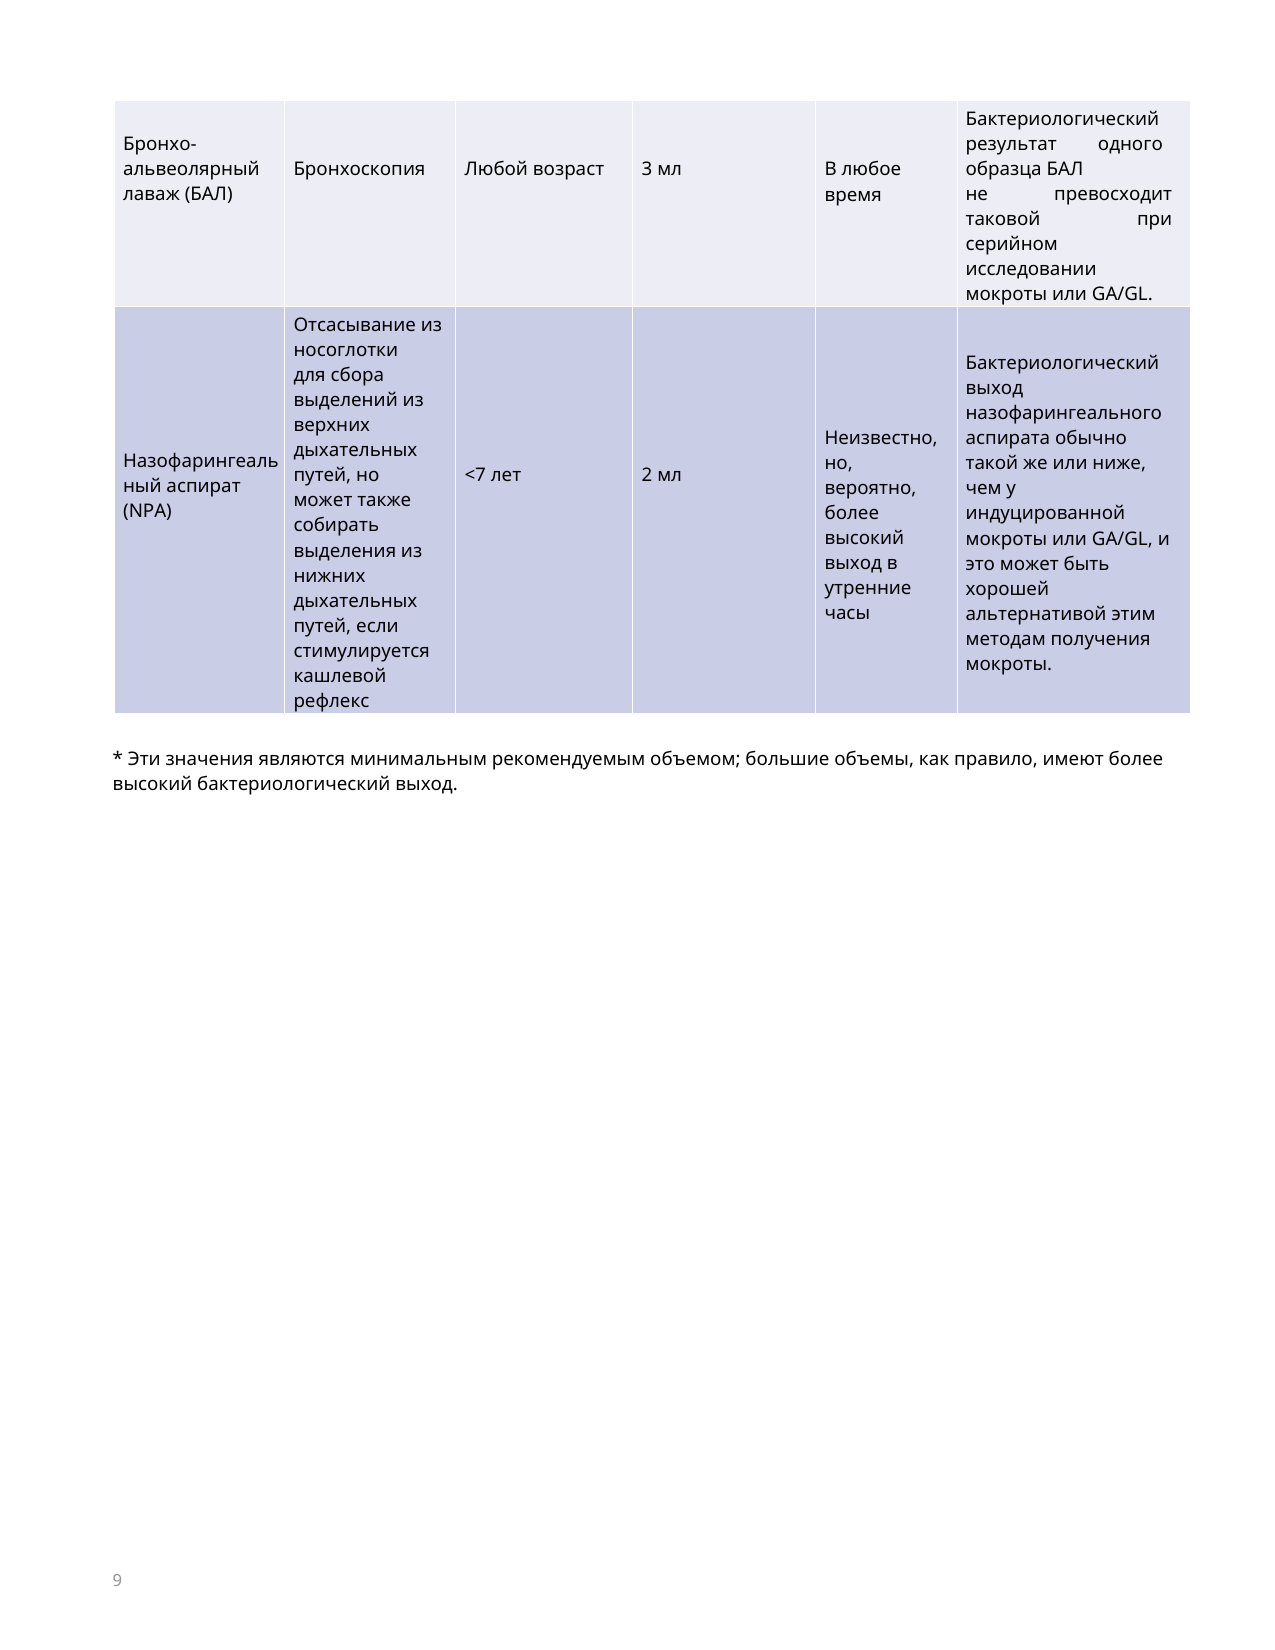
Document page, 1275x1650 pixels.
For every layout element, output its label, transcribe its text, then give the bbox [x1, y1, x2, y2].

table_cell Неизвестно, но, вероятно, более высокий выход в утренние часы [816, 307, 957, 713]
table_cell Отсасывание из носоглотки для сбора выделений из верхних дыхательных путей, но может также собирать выделения из нижних дыхательных путей, если стимулируется кашлевой рефлекс [285, 307, 455, 713]
table_cell Любой возраст [456, 101, 632, 306]
text * Эти значения являются минимальным рекомендуемым объемом; большие объемы, как правило, имеют более высокий бактериологический выход. [112, 745, 1239, 796]
table_cell 3 мл [633, 101, 815, 306]
table_cell Бактериологический выход назофарингеального аспирата обычно такой же или ниже, чем у индуцированной мокроты или GA/GL, и это может быть хорошей альтернативой этим методам получения мокроты. [958, 307, 1190, 713]
table_cell Бронхо-альвеолярный лаваж (БАЛ) [115, 101, 284, 306]
table_cell <7 лет [456, 307, 632, 713]
table_cell Назофарингеальный аспират (NPA) [115, 307, 284, 713]
table_cell В любое время [816, 101, 957, 306]
table_cell 2 мл [633, 307, 815, 713]
table_cell Бронхоскопия [285, 101, 455, 306]
table_cell Бактериологический результат одного образца БАЛ не превосходит таковой при серийном исследовании мокроты или GA/GL. [958, 101, 1190, 306]
